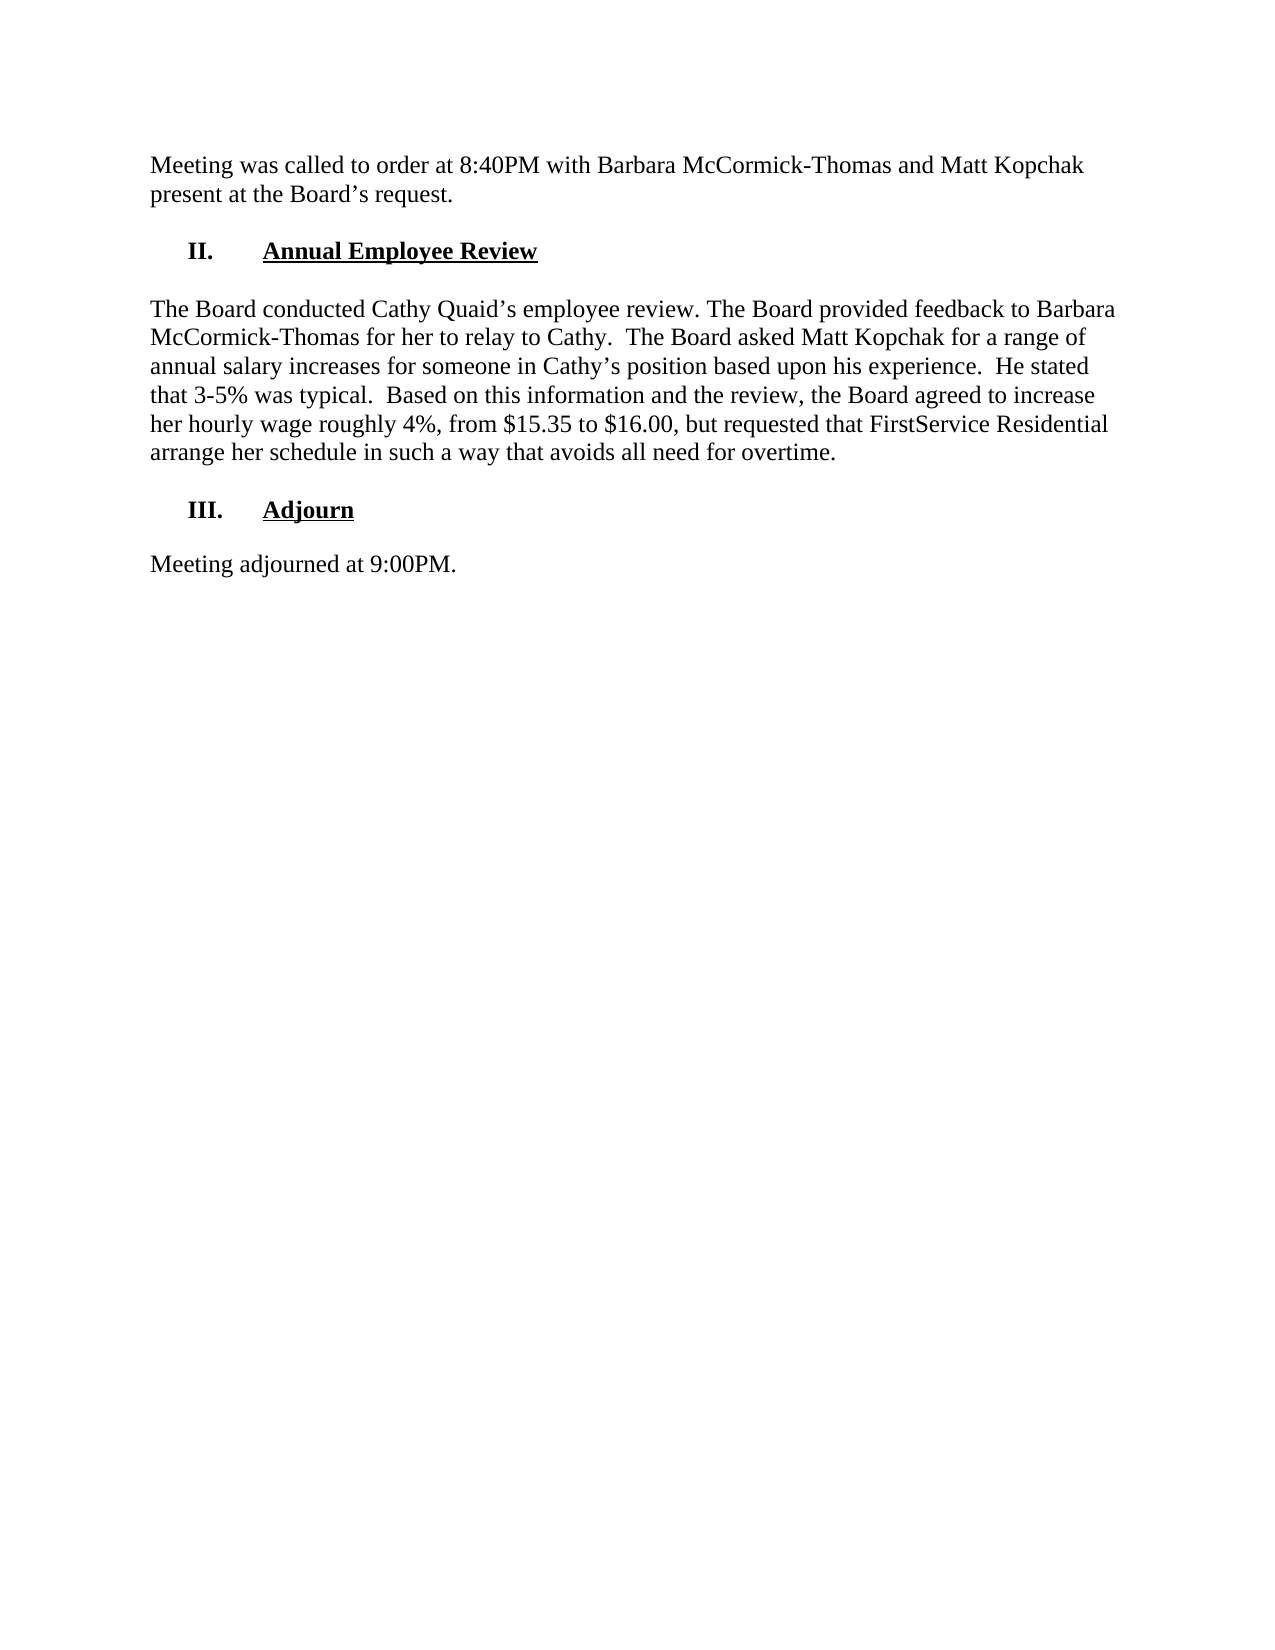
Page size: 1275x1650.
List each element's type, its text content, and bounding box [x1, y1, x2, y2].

list Annual Employee Review [187, 236, 1125, 265]
text Meeting was called to order at 8:40PM with Barbara McCormick-Thomas and Matt Kopchak present at the Board’s request. [150, 150, 1125, 207]
list Adjourn [187, 495, 1125, 524]
text Meeting adjourned at 9:00PM. [150, 549, 1125, 578]
text The Board conducted Cathy Quaid’s employee review. The Board provided feedback to Barbara McCormick-Thomas for her to relay to Cathy. The Board asked Matt Kopchak for a range of annual salary increases for someone in Cathy’s position based upon his experience. He stated that 3-5% was typical. Based on this information and the review, the Board agreed to increase her hourly wage roughly 4%, from $15.35 to $16.00, but requested that FirstService Residential arrange her schedule in such a way that avoids all need for overtime. [150, 294, 1125, 466]
